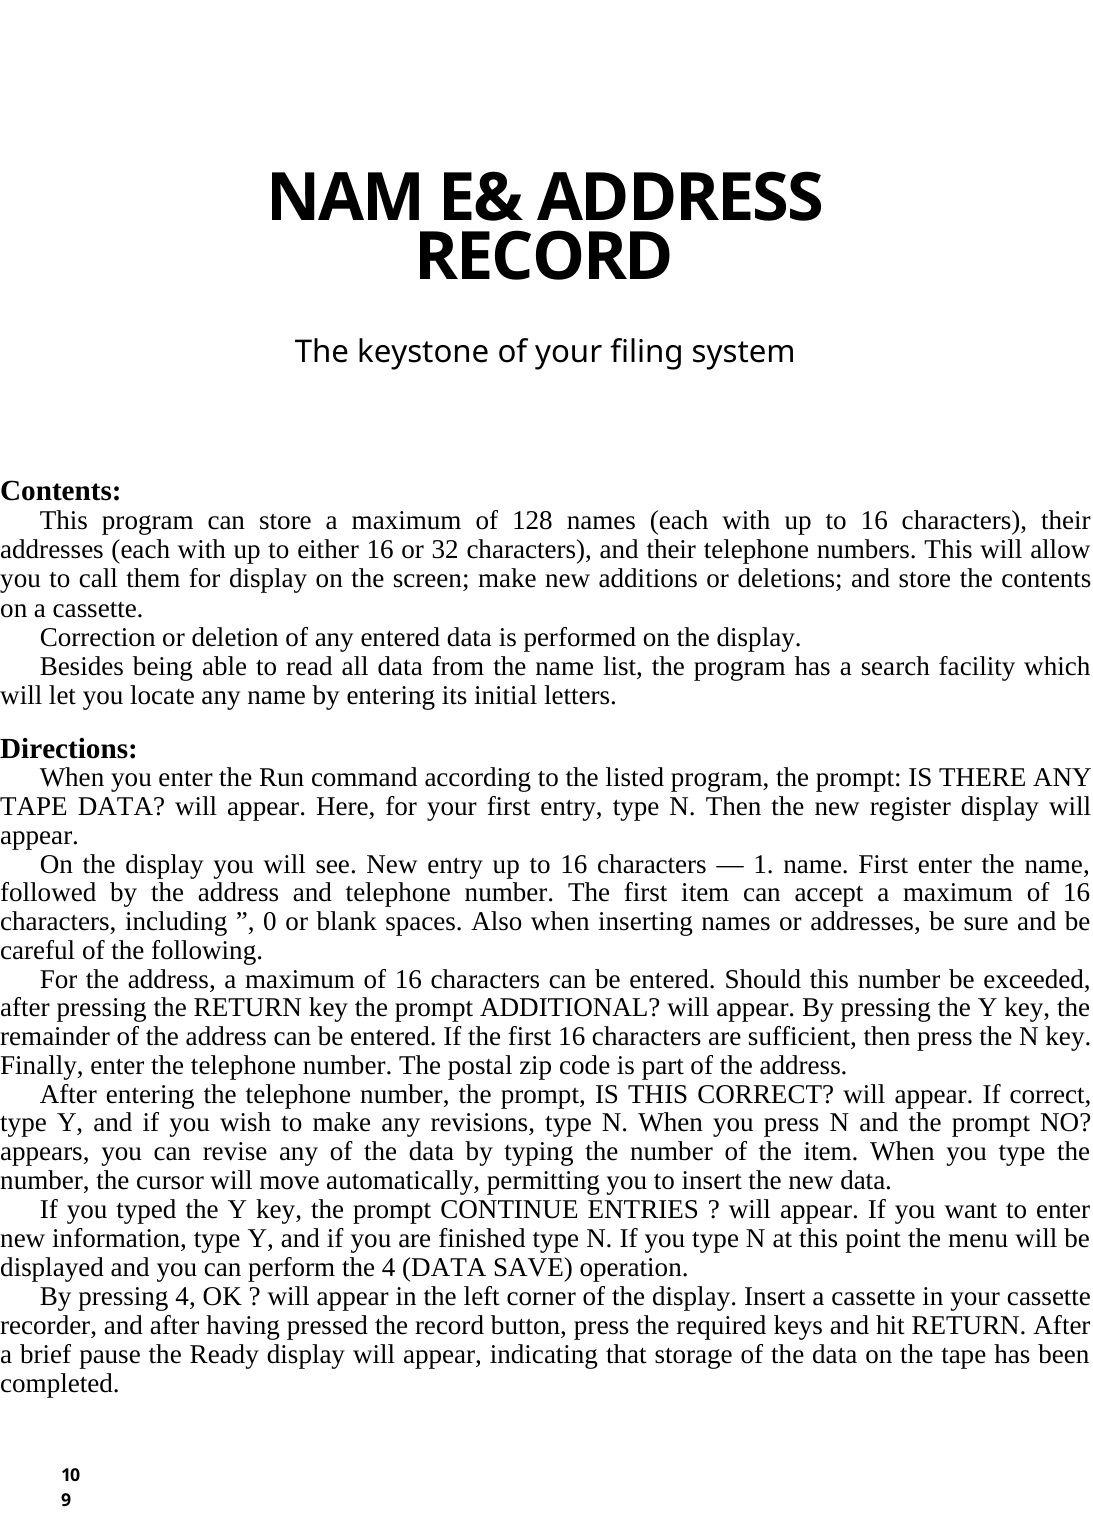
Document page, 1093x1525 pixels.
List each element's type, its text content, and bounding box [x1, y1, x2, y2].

text NAM E& ADDRESS RECORD [0, 174, 1090, 291]
text Contents: [0, 477, 1092, 506]
text Directions: [0, 735, 1092, 764]
text This program can store a maximum of 128 names (each with up to 16 characters), their addresses (each with up to either 16 or 32 characters), and their telephone numbers. This will allow you to call them for display on the screen; make new additions or deletions; and store the contents on a cassette. [0, 506, 1092, 623]
text On the display you will see. New entry up to 16 characters — 1. name. First enter the name, followed by the address and telephone number. The first item can accept a maximum of 16 characters, including ”, 0 or blank spaces. Also when inserting names or addresses, be sure and be careful of the following. [0, 850, 1092, 965]
text By pressing 4, OK ? will appear in the left corner of the display. Insert a cassette in your cassette recorder, and after having pressed the record button, press the required keys and hit RETURN. After a brief pause the Ready display will appear, indicating that storage of the data on the tape has been completed. [0, 1282, 1092, 1398]
text If you typed the Y key, the prompt CONTINUE ENTRIES ? will appear. If you want to enter new information, type Y, and if you are finished type N. If you type N at this point the menu will be displayed and you can perform the 4 (DATA SAVE) operation. [0, 1195, 1092, 1282]
text For the address, a maximum of 16 characters can be entered. Should this number be exceeded, after pressing the RETURN key the prompt ADDITIONAL? will appear. By pressing the Y key, the remainder of the address can be entered. If the first 16 characters are sufficient, then press the N key. Finally, enter the telephone number. The postal zip code is part of the address. [0, 965, 1092, 1080]
text After entering the telephone number, the prompt, IS THIS CORRECT? will appear. If correct, type Y, and if you wish to make any revisions, type N. When you press N and the prompt NO? appears, you can revise any of the data by typing the number of the item. When you type the number, the cursor will move automatically, permitting you to insert the new data. [0, 1080, 1092, 1195]
text Correction or deletion of any entered data is performed on the display. [0, 623, 1092, 652]
text The keystone of your filing system [0, 338, 1090, 369]
text Besides being able to read all data from the name list, the program has a search facility which will let you locate any name by entering its initial letters. [0, 652, 1092, 710]
text When you enter the Run command according to the listed program, the prompt: IS THERE ANY TAPE DATA? will appear. Here, for your first entry, type N. Then the new register display will appear. [0, 764, 1092, 850]
